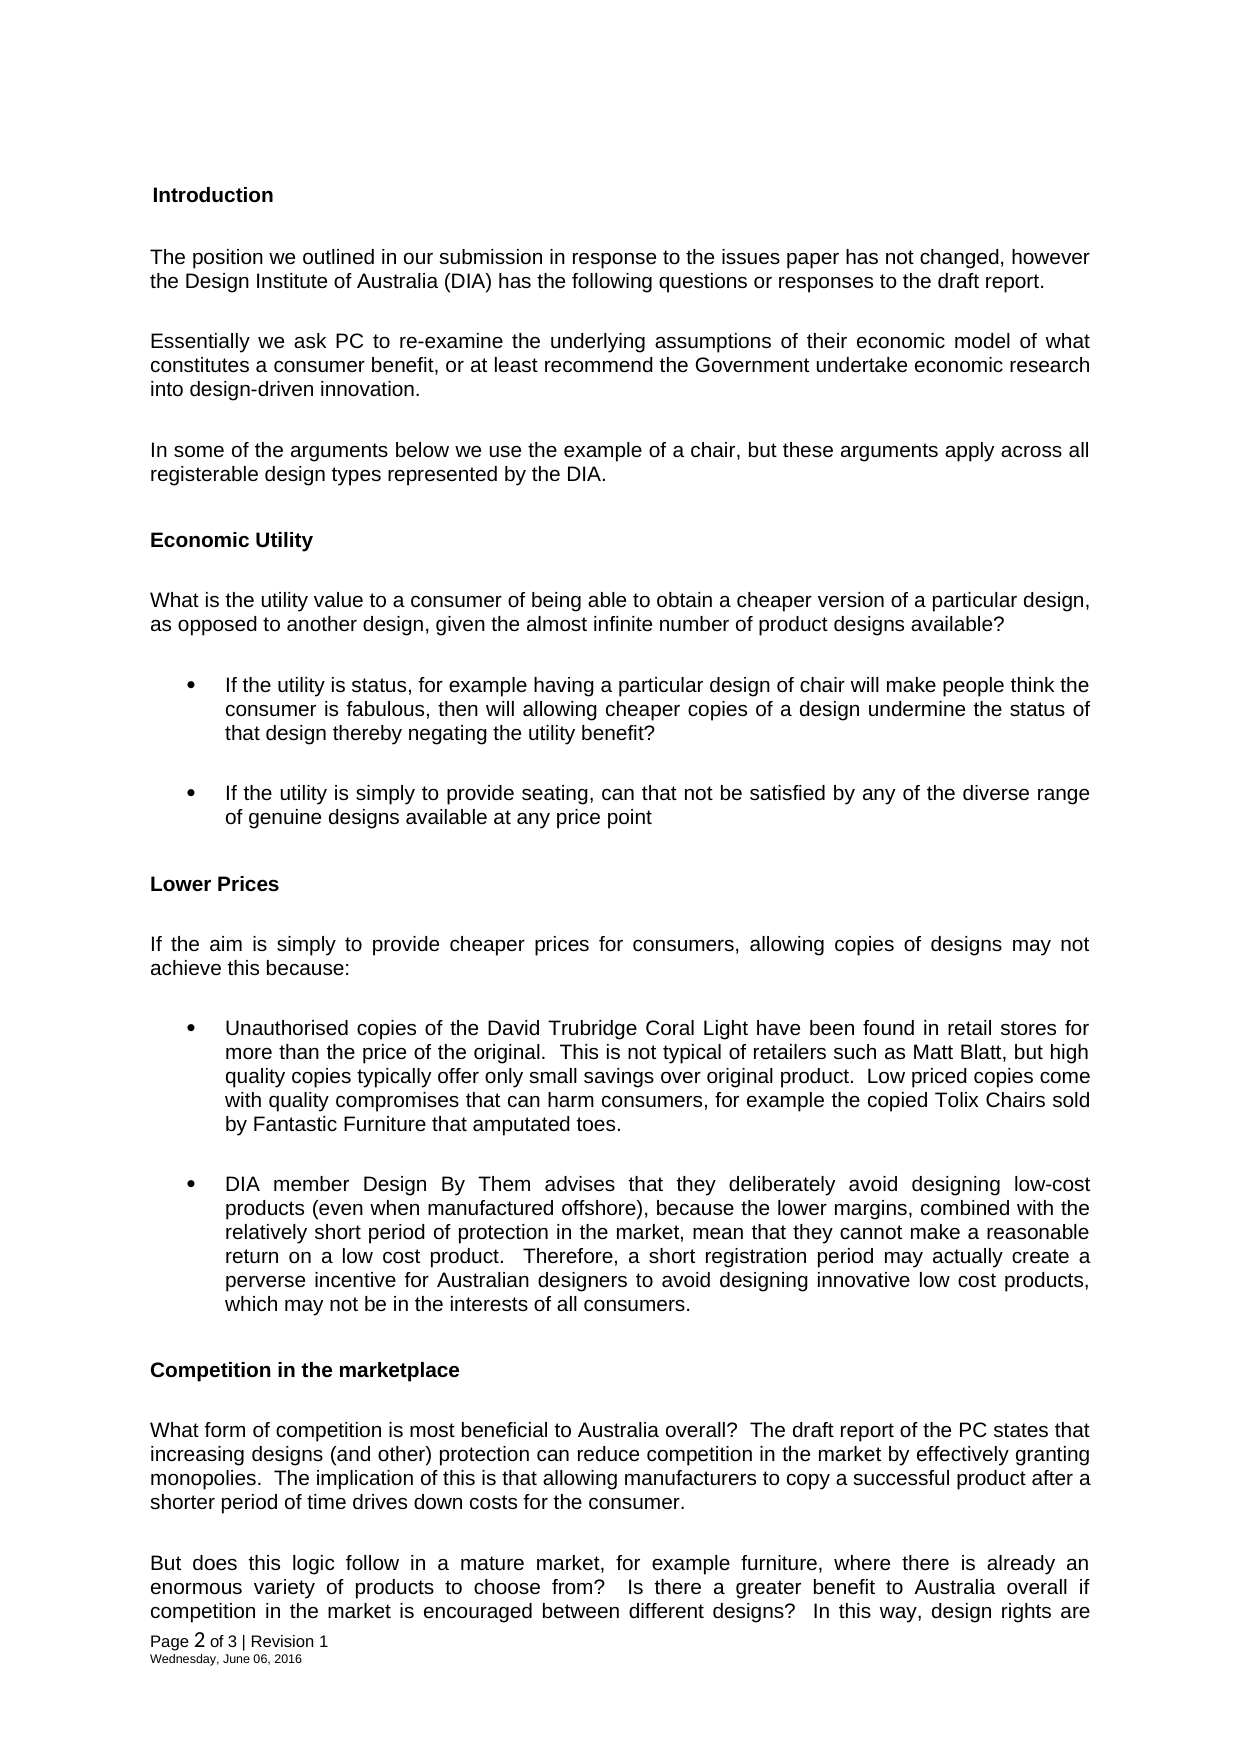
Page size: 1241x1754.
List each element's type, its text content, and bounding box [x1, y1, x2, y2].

text Essentially we ask PC to re-examine the underlying assumptions of their economic model of what constitutes a consumer benefit, or at least recommend the Government undertake economic research into design-driven innovation. [150, 330, 1092, 402]
subtitle Economic Utility [150, 528, 1103, 552]
list DIA member Design By Them advises that they deliberately avoid designing low-cost products (even when manufactured offshore), because the lower margins, combined with the relatively short period of protection in the market, mean that they cannot make a reasonable return on a low cost product. Therefore, a short registration period may actually create a perverse incentive for Australian designers to avoid designing innovative low cost products, which may not be in the interests of all consumers. [187, 1172, 1092, 1316]
list Unauthorised copies of the David Trubridge Coral Light have been found in retail stores for more than the price of the original. This is not typical of retailers such as Matt Blatt, but high quality copies typically offer only small savings over original product. Low priced copies come with quality compromises that can harm consumers, for example the copied Tolix Chairs sold by Fantastic Furniture that amputated toes. [187, 1016, 1092, 1136]
list If the utility is status, for example having a particular design of chair will make people think the consumer is fabulous, then will allowing cheaper copies of a design undermine the status of that design thereby negating the utility benefit? [187, 673, 1092, 745]
text What is the utility value to a consumer of being able to obtain a cheaper version of a particular design, as opposed to another design, given the almost infinite number of product designs available? [150, 588, 1092, 636]
subtitle Competition in the marketplace [150, 1358, 1103, 1382]
list If the utility is simply to provide seating, can that not be satisfied by any of the diverse range of genuine designs available at any price point [187, 781, 1092, 829]
text The position we outlined in our submission in response to the issues paper has not changed, however the Design Institute of Australia (DIA) has the following questions or responses to the draft report. [150, 245, 1092, 293]
subtitle Lower Prices [150, 871, 1103, 895]
subtitle Introduction [152, 183, 1103, 207]
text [150, 1551, 1092, 1623]
text In some of the arguments below we use the example of a chair, but these arguments apply across all registerable design types represented by the DIA. [150, 438, 1092, 486]
text If the aim is simply to provide cheaper prices for consumers, allowing copies of designs may not achieve this because: [150, 932, 1092, 980]
text What form of competition is most beneficial to Australia overall? The draft report of the PC states that increasing designs (and other) protection can reduce competition in the market by effectively granting monopolies. The implication of this is that allowing manufacturers to copy a successful product after a shorter period of time drives down costs for the consumer. [150, 1419, 1092, 1514]
